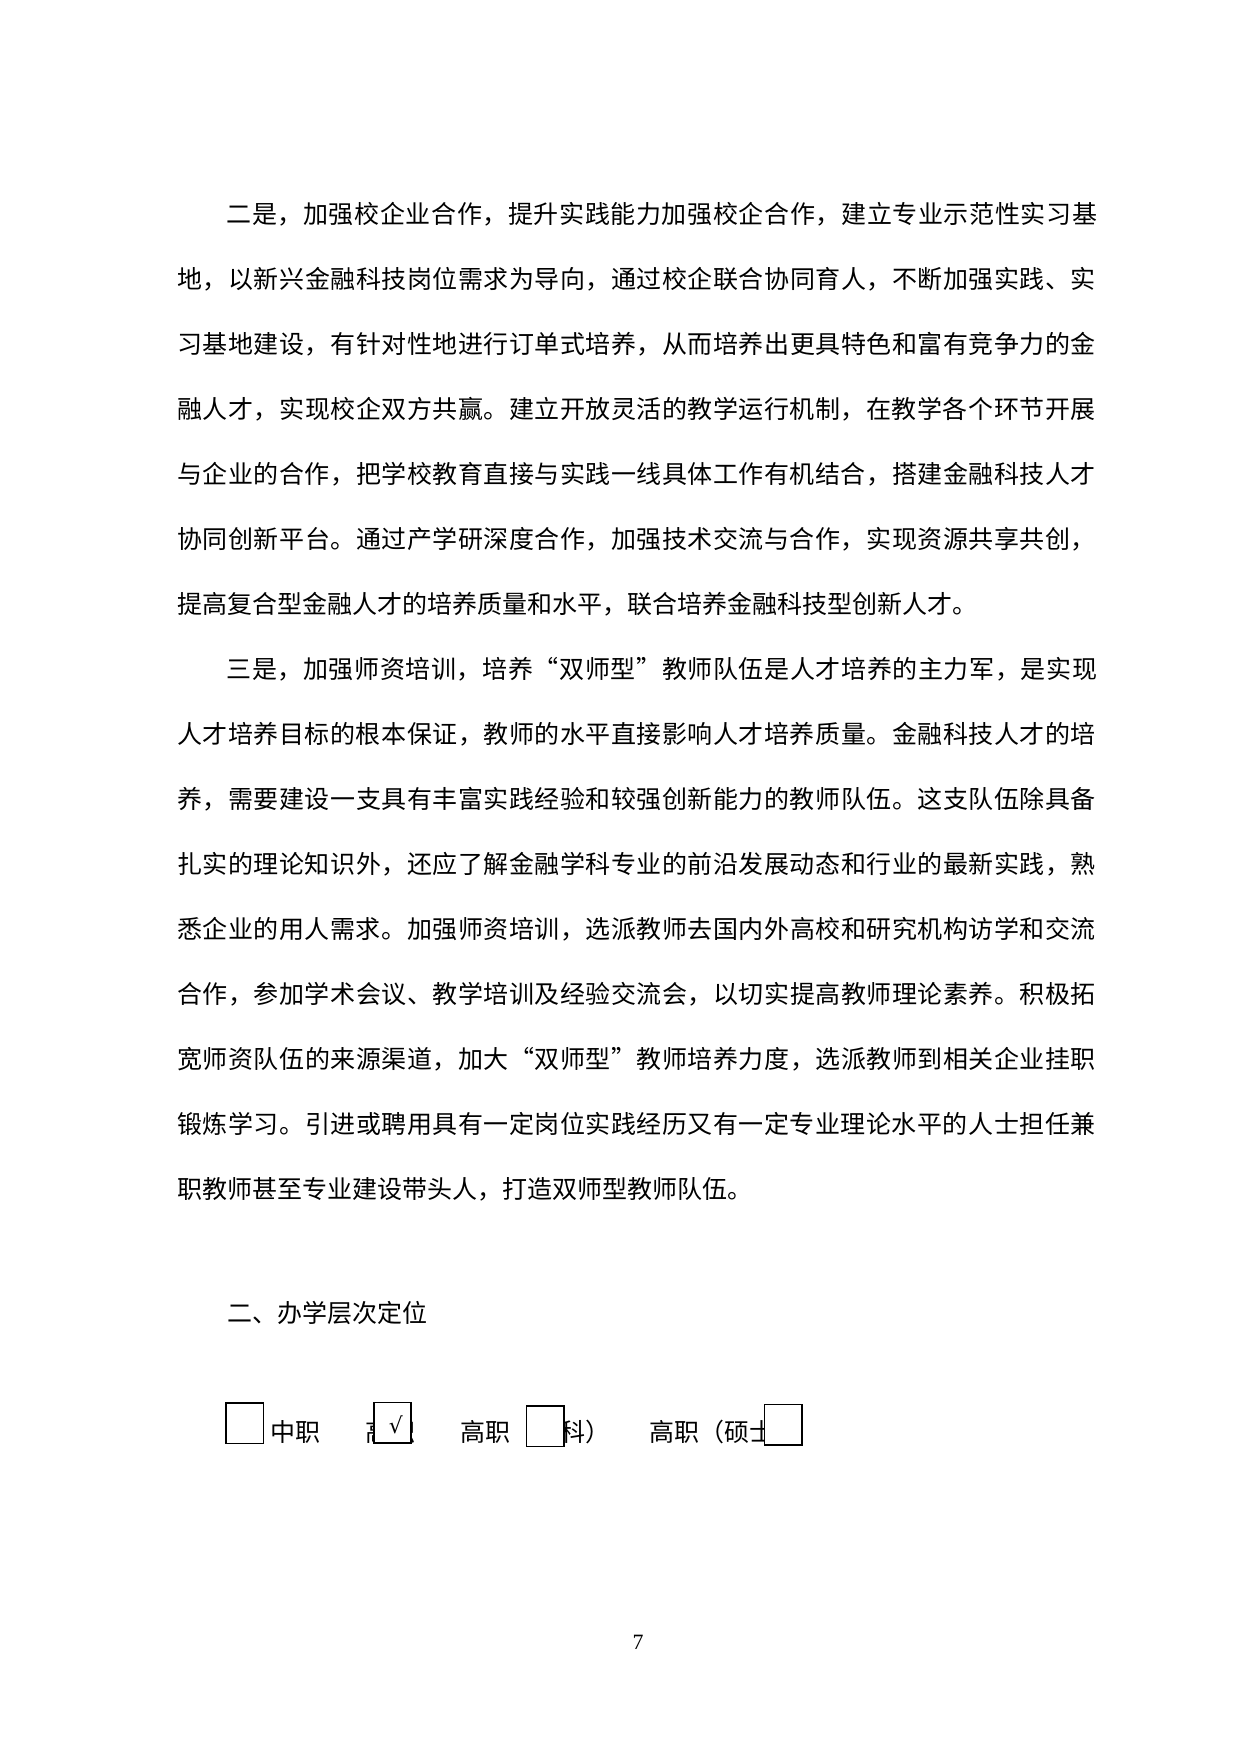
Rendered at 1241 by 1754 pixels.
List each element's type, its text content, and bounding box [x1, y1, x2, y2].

subtitle 二、办学层次定位 [177, 1279, 1098, 1344]
text 二是，加强校企业合作，提升实践能力加强校企合作，建立专业示范性实习基地，以新兴金融科技岗位需求为导向，通过校企联合协同育人，不断加强实践、实习基地建设，有针对性地进行订单式培养，从而培养出更具特色和富有竞争力的金融人才，实现校企双方共赢。建立开放灵活的教学运行机制，在教学各个环节开展与企业的合作，把学校教育直接与实践一线具体工作有机结合，搭建金融科技人才协同创新平台。通过产学研深度合作，加强技术交流与合作，实现资源共享共创，提高复合型金融人才的培养质量和水平，联合培养金融科技型创新人才。 [177, 180, 1098, 635]
text 三是，加强师资培训，培养“双师型”教师队伍是人才培养的主力军，是实现人才培养目标的根本保证，教师的水平直接影响人才培养质量。金融科技人才的培养，需要建设一支具有丰富实践经验和较强创新能力的教师队伍。这支队伍除具备扎实的理论知识外，还应了解金融学科专业的前沿发展动态和行业的最新实践，熟悉企业的用人需求。加强师资培训，选派教师去国内外高校和研究机构访学和交流合作，参加学术会议、教学培训及经验交流会，以切实提高教师理论素养。积极拓宽师资队伍的来源渠道，加大“双师型”教师培养力度，选派教师到相关企业挂职锻炼学习。引进或聘用具有一定岗位实践经历又有一定专业理论水平的人士担任兼职教师甚至专业建设带头人，打造双师型教师队伍。 [177, 635, 1098, 1220]
text 中职 高职 高职（本科） 高职（硕士） [177, 1398, 1098, 1463]
